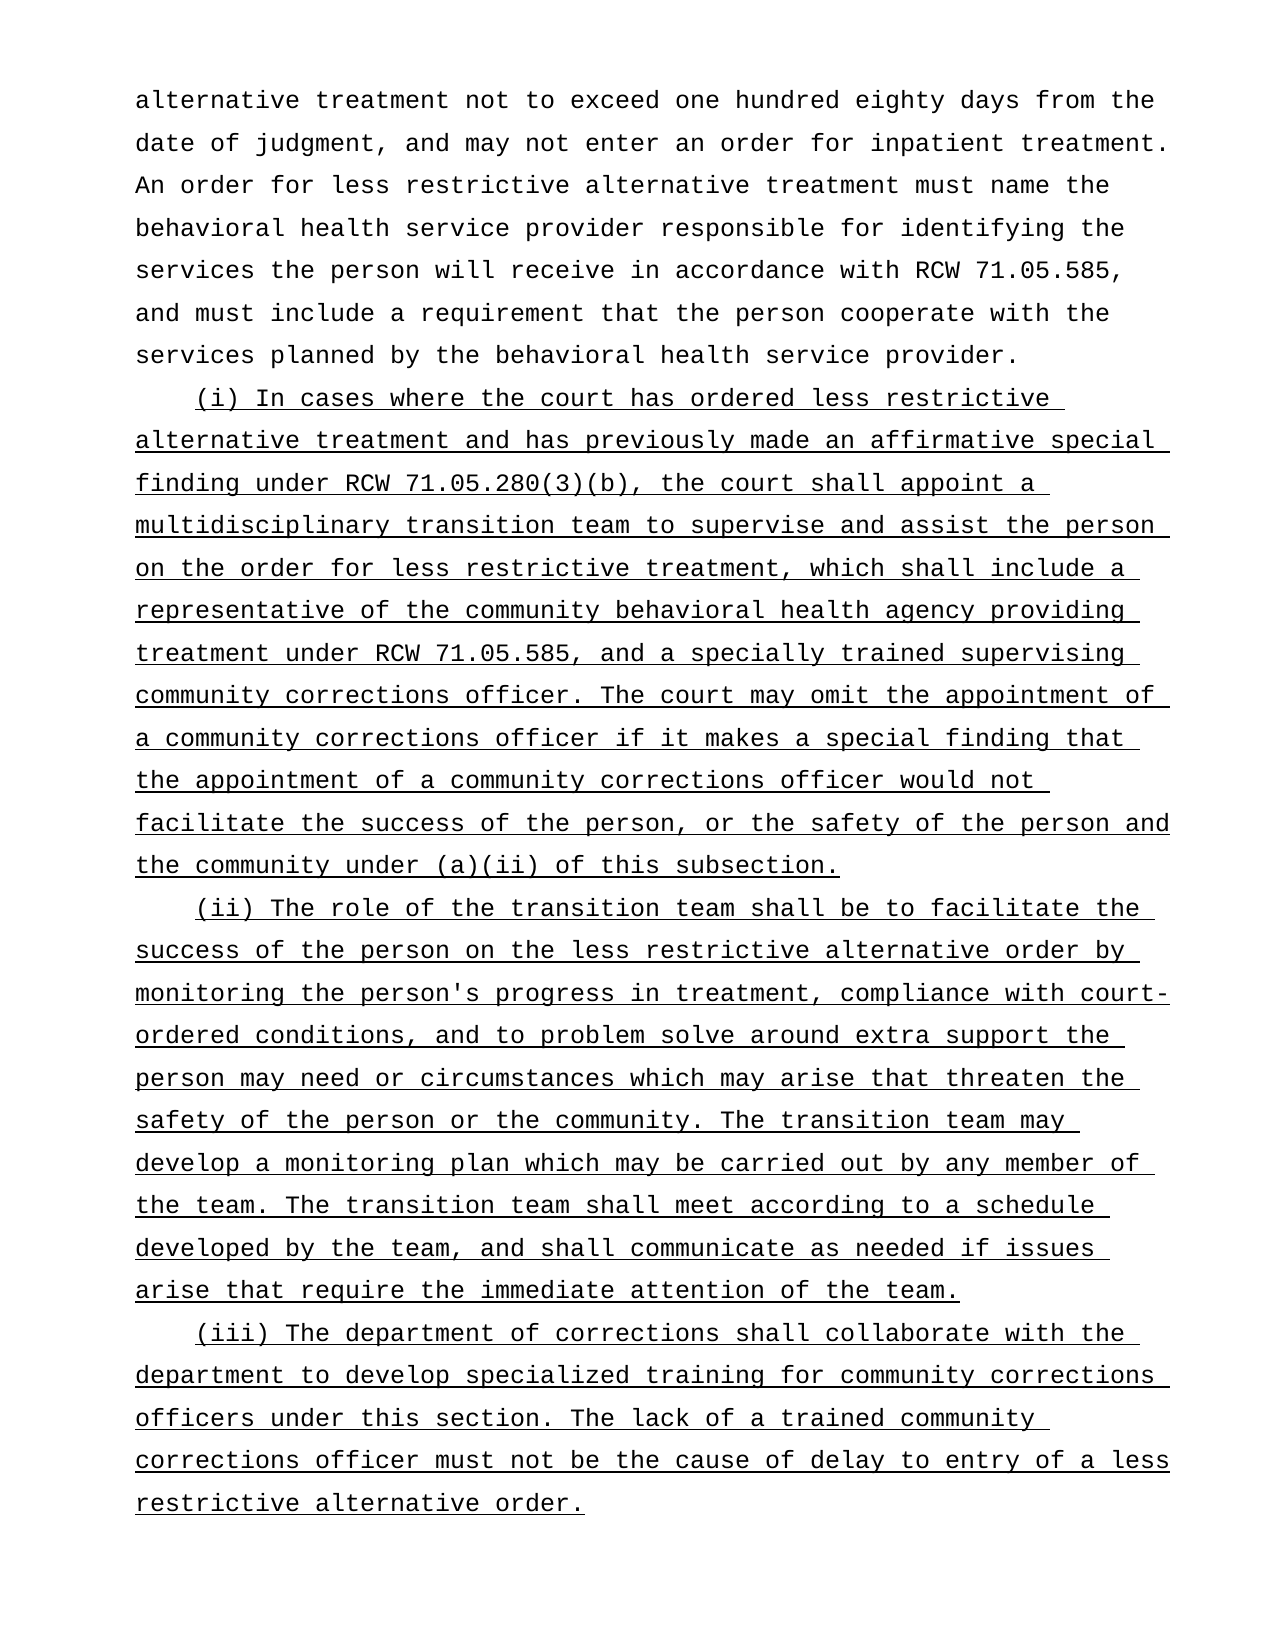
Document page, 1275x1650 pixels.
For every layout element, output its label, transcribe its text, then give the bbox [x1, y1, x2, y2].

text (ii) The role of the transition team shall be to facilitate the success of the person on the less restrictive alternative order by monitoring the person's progress in treatment, compliance with court-ordered conditions, and to problem solve around extra support the person may need or circumstances which may arise that threaten the safety of the person or the community. The transition team may develop a monitoring plan which may be carried out by any member of the team. The transition team shall meet according to a schedule developed by the team, and shall communicate as needed if issues arise that require the immediate attention of the team. [135, 1005, 1170, 1307]
text (i) In cases where the court has ordered less restrictive alternative treatment and has previously made an affirmative special finding under RCW 71.05.280(3)(b), the court shall appoint a multidisciplinary transition team to supervise and assist the person on the order for less restrictive treatment, which shall include a representative of the community behavioral health agency providing treatment under RCW 71.05.585, and a specially trained supervising community corrections officer. The court may omit the appointment of a community corrections officer if it makes a special finding that the appointment of a community corrections officer would not facilitate the success of the person, or the safety of the person and the community under (a)(ii) of this subsection. [135, 538, 1170, 706]
text (iii) The department of corrections shall collaborate with the department to develop specialized training for community corrections officers under this section. The lack of a trained community corrections officer must not be the cause of delay to entry of a less restrictive alternative order. [135, 1473, 1170, 1520]
text (i) In cases where the court has ordered less restrictive alternative treatment and has previously made an affirmative special finding under RCW 71.05.280(3)(b), the court shall appoint a multidisciplinary transition team to supervise and assist the person on the order for less restrictive treatment, which shall include a representative of the community behavioral health agency providing treatment under RCW 71.05.585, and a specially trained supervising community corrections officer. The court may omit the appointment of a community corrections officer if it makes a special finding that the appointment of a community corrections officer would not facilitate the success of the person, or the safety of the person and the community under (a)(ii) of this subsection. [135, 708, 1170, 834]
text (iii) The department of corrections shall collaborate with the department to develop specialized training for community corrections officers under this section. The lack of a trained community corrections officer must not be the cause of delay to entry of a less restrictive alternative order. [135, 1307, 1170, 1386]
text (i) In cases where the court has ordered less restrictive alternative treatment and has previously made an affirmative special finding under RCW 71.05.280(3)(b), the court shall appoint a multidisciplinary transition team to supervise and assist the person on the order for less restrictive treatment, which shall include a representative of the community behavioral health agency providing treatment under RCW 71.05.585, and a specially trained supervising community corrections officer. The court may omit the appointment of a community corrections officer if it makes a special finding that the appointment of a community corrections officer would not facilitate the success of the person, or the safety of the person and the community under (a)(ii) of this subsection. [135, 835, 1170, 882]
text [135, 75, 1170, 372]
text (i) In cases where the court has ordered less restrictive alternative treatment and has previously made an affirmative special finding under RCW 71.05.280(3)(b), the court shall appoint a multidisciplinary transition team to supervise and assist the person on the order for less restrictive treatment, which shall include a representative of the community behavioral health agency providing treatment under RCW 71.05.585, and a specially trained supervising community corrections officer. The court may omit the appointment of a community corrections officer if it makes a special finding that the appointment of a community corrections officer would not facilitate the success of the person, or the safety of the person and the community under (a)(ii) of this subsection. [135, 372, 1170, 451]
text (i) In cases where the court has ordered less restrictive alternative treatment and has previously made an affirmative special finding under RCW 71.05.280(3)(b), the court shall appoint a multidisciplinary transition team to supervise and assist the person on the order for less restrictive treatment, which shall include a representative of the community behavioral health agency providing treatment under RCW 71.05.585, and a specially trained supervising community corrections officer. The court may omit the appointment of a community corrections officer if it makes a special finding that the appointment of a community corrections officer would not facilitate the success of the person, or the safety of the person and the community under (a)(ii) of this subsection. [135, 453, 1170, 536]
text (ii) The role of the transition team shall be to facilitate the success of the person on the less restrictive alternative order by monitoring the person's progress in treatment, compliance with court-ordered conditions, and to problem solve around extra support the person may need or circumstances which may arise that threaten the safety of the person or the community. The transition team may develop a monitoring plan which may be carried out by any member of the team. The transition team shall meet according to a schedule developed by the team, and shall communicate as needed if issues arise that require the immediate attention of the team. [135, 882, 1170, 1004]
text (iii) The department of corrections shall collaborate with the department to develop specialized training for community corrections officers under this section. The lack of a trained community corrections officer must not be the cause of delay to entry of a less restrictive alternative order. [135, 1388, 1170, 1471]
